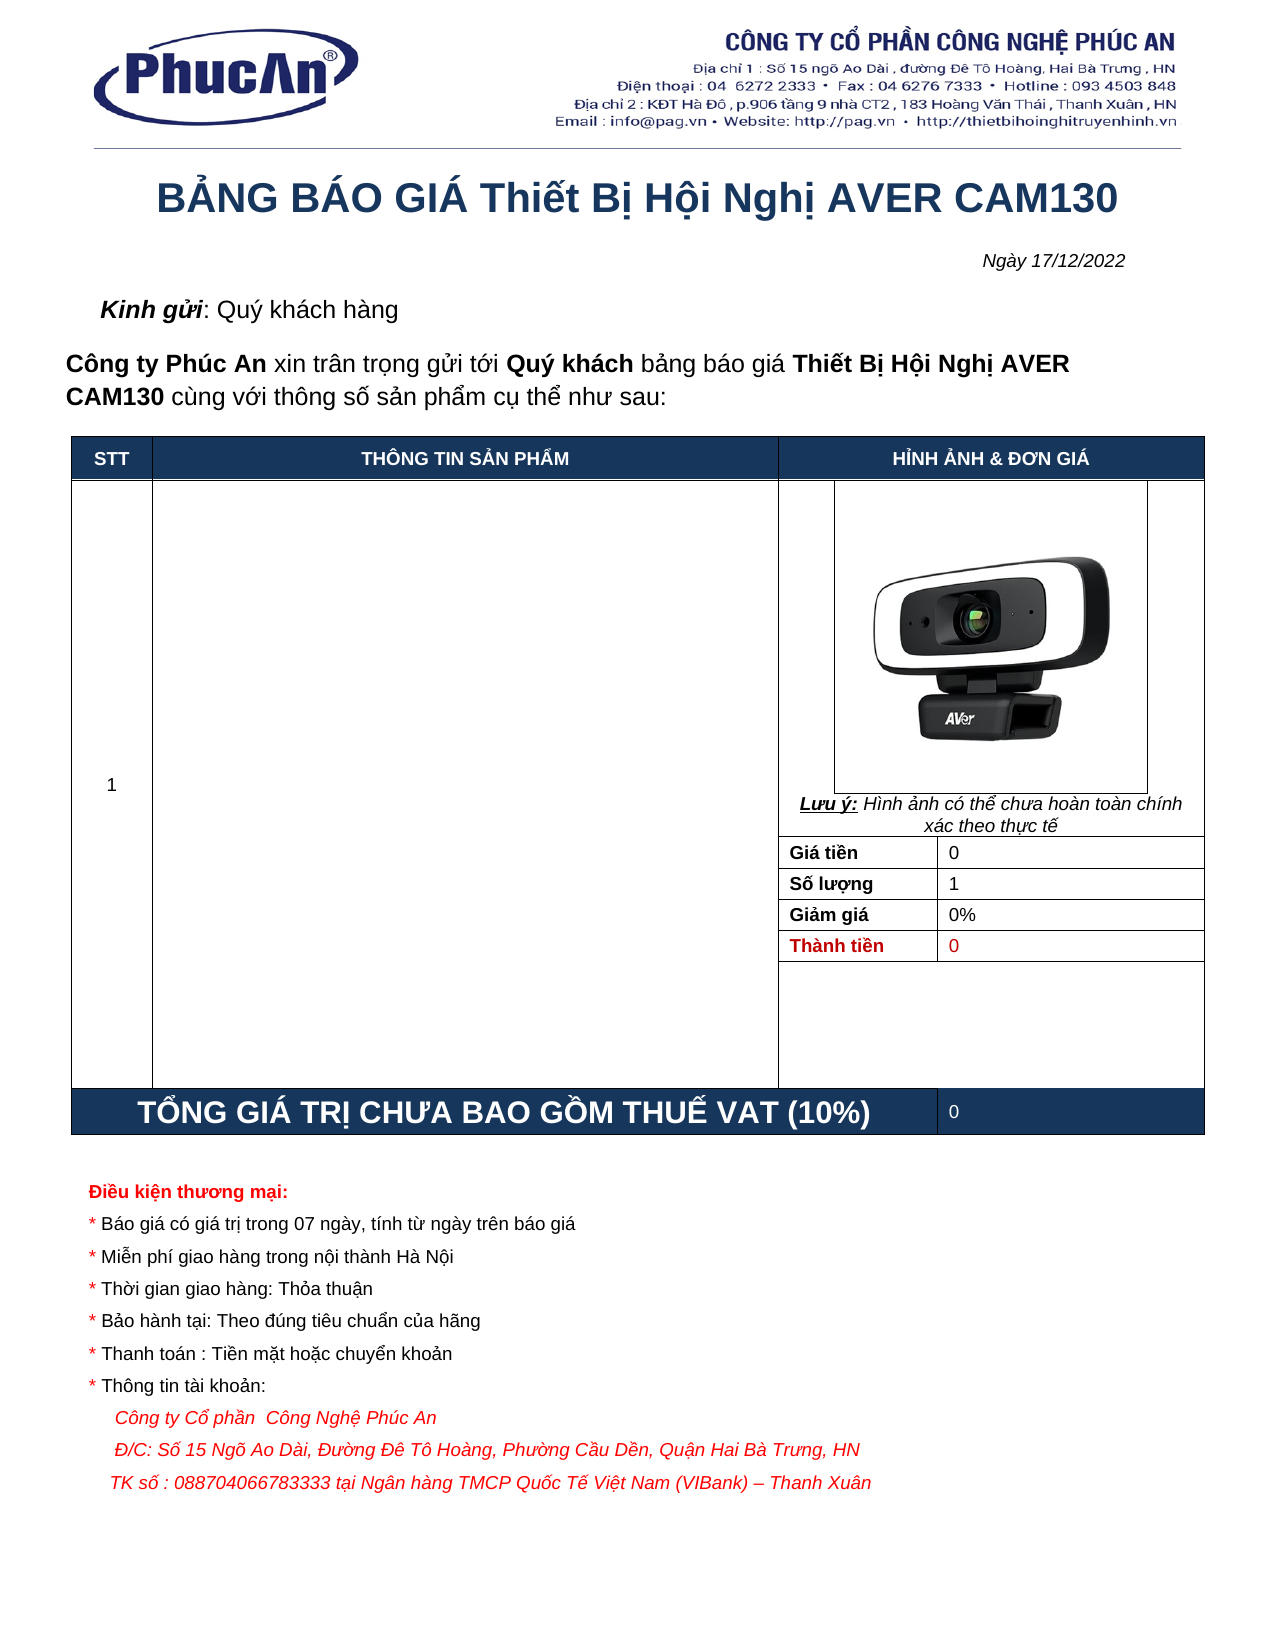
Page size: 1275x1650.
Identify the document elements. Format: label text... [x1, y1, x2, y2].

table_header HỈNH ẢNH & ĐƠN GIÁ [779, 437, 1204, 479]
table_cell TỔNG GIÁ TRỊ CHƯA BAO GỒM THUẾ VAT (10%) [72, 1089, 937, 1134]
table_header Điều kiện thương mại: * Báo giá có giá trị trong 07 ngày, tính từ ngày trên báo giá * Miễn phí giao hàng trong nội thành Hà Nội * Thời gian giao hàng: Thỏa thuận * Bảo hành tại: Theo đúng tiêu chuẩn của hãng * Thanh toán : Tiền mặt hoặc chuyển khoản * Thông tin tài khoản: Công ty Cổ phần Công Nghệ Phúc An Đ/C: Số 15 Ngõ Ao Dài, Đường Đê Tô Hoàng, Phường Cầu Dền, Quận Hai Bà Trưng, HN TK số : 088704066783333 tại Ngân hàng TMCP Quốc Tế Việt Nam (VIBank) – Thanh Xuân [77, 1181, 1198, 1549]
table_cell 0 [938, 1088, 1204, 1134]
table_cell Giảm giá [779, 900, 937, 930]
table_cell Số lượng [779, 869, 937, 899]
text Ngày 17/12/2022 [150, 249, 1125, 271]
table_cell 1 [938, 869, 1204, 899]
table_cell Giá tiền [779, 837, 937, 867]
table_cell 0% [938, 900, 1204, 930]
table_cell 0 [938, 931, 1204, 961]
text Kinh gửi: Quý khách hàng [66, 295, 1125, 324]
table_cell Thành tiền [779, 931, 937, 961]
table_cell [153, 481, 778, 1088]
table_header THÔNG TIN SẢN PHẨM [153, 437, 778, 479]
table_cell 1 [72, 481, 152, 1088]
table_header STT [72, 437, 152, 479]
table_cell 0 [938, 837, 1204, 867]
table_cell [779, 962, 1204, 1088]
table_cell Lưu ý: Hình ảnh có thể chưa hoàn toàn chính xác theo thực tế [779, 481, 1204, 836]
text Công ty Phúc An xin trân trọng gửi tới Quý khách bảng báo giá Thiết Bị Hội Nghị AVER CAM130 cùng với thông số sản phẩm cụ thể như sau: [66, 349, 1125, 411]
picture [93, 18, 1182, 149]
picture [835, 481, 1147, 793]
text BẢNG BÁO GIÁ Thiết Bị Hội Nghị AVER CAM130 [150, 173, 1125, 221]
